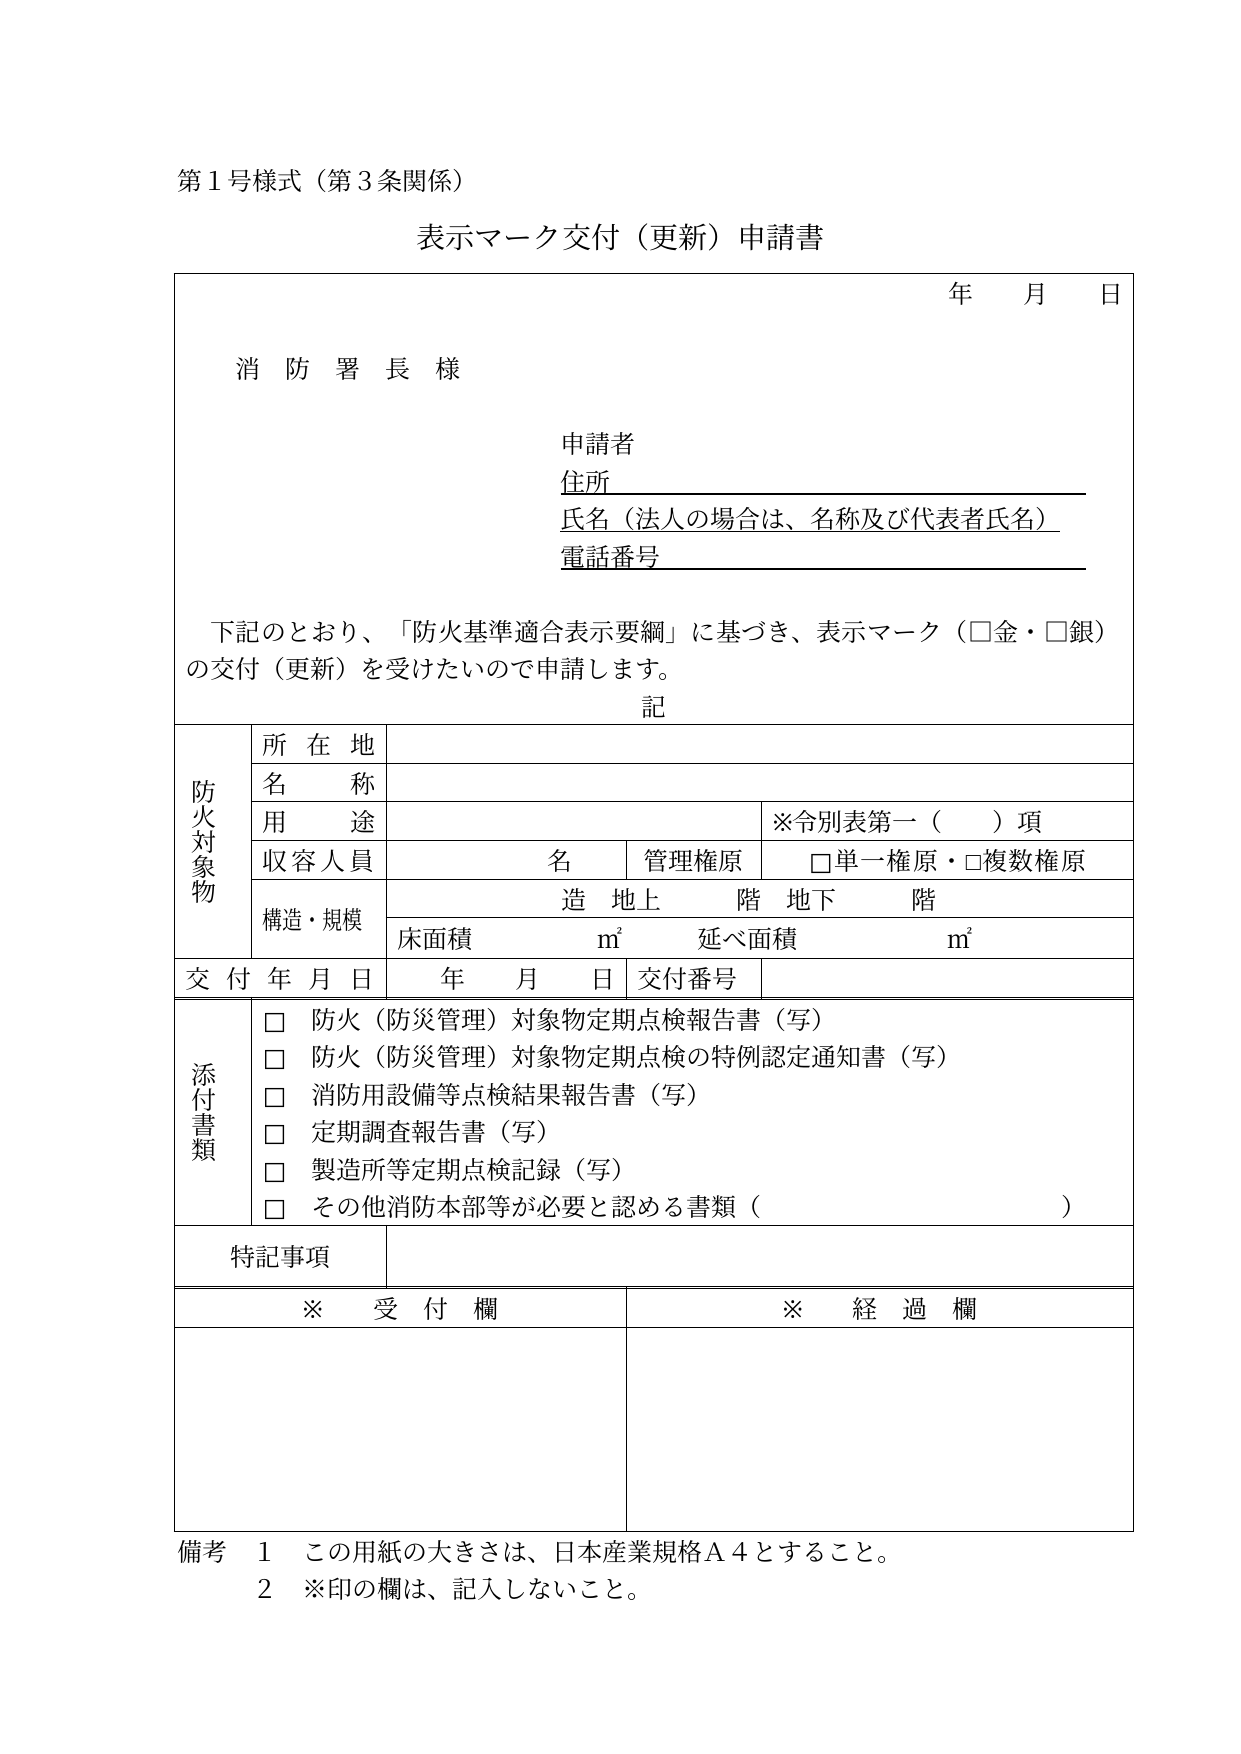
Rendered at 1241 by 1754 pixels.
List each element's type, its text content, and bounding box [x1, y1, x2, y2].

table_cell 交付番号 [627, 959, 761, 997]
table_cell 名 称 [252, 764, 386, 801]
table_cell 防火対象物 [175, 725, 251, 958]
table_cell 床面積 ㎡ 延べ面積 ㎡ [387, 918, 1133, 958]
table_cell 名 [387, 841, 626, 879]
table_cell [387, 1226, 1133, 1286]
text ２ ※印の欄は、記入しないこと。 [177, 1569, 1063, 1607]
table_cell 所在地 [252, 725, 386, 763]
table_cell 構造・規模 [252, 880, 386, 958]
text 第１号様式（第３条関係） [177, 161, 1063, 198]
table_cell ※ 受 付 欄 [175, 1289, 626, 1327]
table_cell □単一権原・□複数権原 [762, 841, 1133, 879]
table_cell 交付年月日 [175, 959, 386, 997]
table_cell 管理権原 [627, 841, 761, 879]
text 表示マーク交付（更新）申請書 [177, 198, 1063, 273]
table_header 年 月 日 消 防 署 長 様 申請者 住所 氏名（法人の場合は、名称及び代表者氏名） 電話番号 下記のとおり、「防火基準適合表示要綱」に基づき、表示マーク（□金・□銀）の交付（更新）を受けたいので申請します。 記 [175, 274, 1133, 724]
table_cell [387, 764, 1133, 801]
table_cell 造 地上 階 地下 階 [387, 880, 1133, 917]
table_cell 年 月 日 [387, 959, 626, 997]
table_cell [387, 802, 761, 840]
table_cell 用 途 [252, 802, 386, 840]
table_cell [387, 725, 1133, 763]
table_cell [627, 1328, 1133, 1531]
text 備考 １ この用紙の大きさは、日本産業規格Ａ４とすること。 [177, 1532, 1063, 1569]
table_cell □ 防火（防災管理）対象物定期点検報告書（写） □ 防火（防災管理）対象物定期点検の特例認定通知書（写） □ 消防用設備等点検結果報告書（写） □ 定期調査報告書（写） □ 製造所等定期点検記録（写） □ その他消防本部等が必要と認める書類（ ） [252, 1000, 1133, 1225]
table_cell [762, 959, 1133, 997]
table_cell 特記事項 [175, 1226, 386, 1286]
table_cell [175, 1328, 626, 1531]
table_cell ※令別表第一（ ）項 [762, 802, 1133, 840]
table_cell 添付書類 [175, 1000, 251, 1225]
table_cell 収容人員 [252, 841, 386, 879]
table_cell ※ 経 過 欄 [627, 1289, 1133, 1327]
